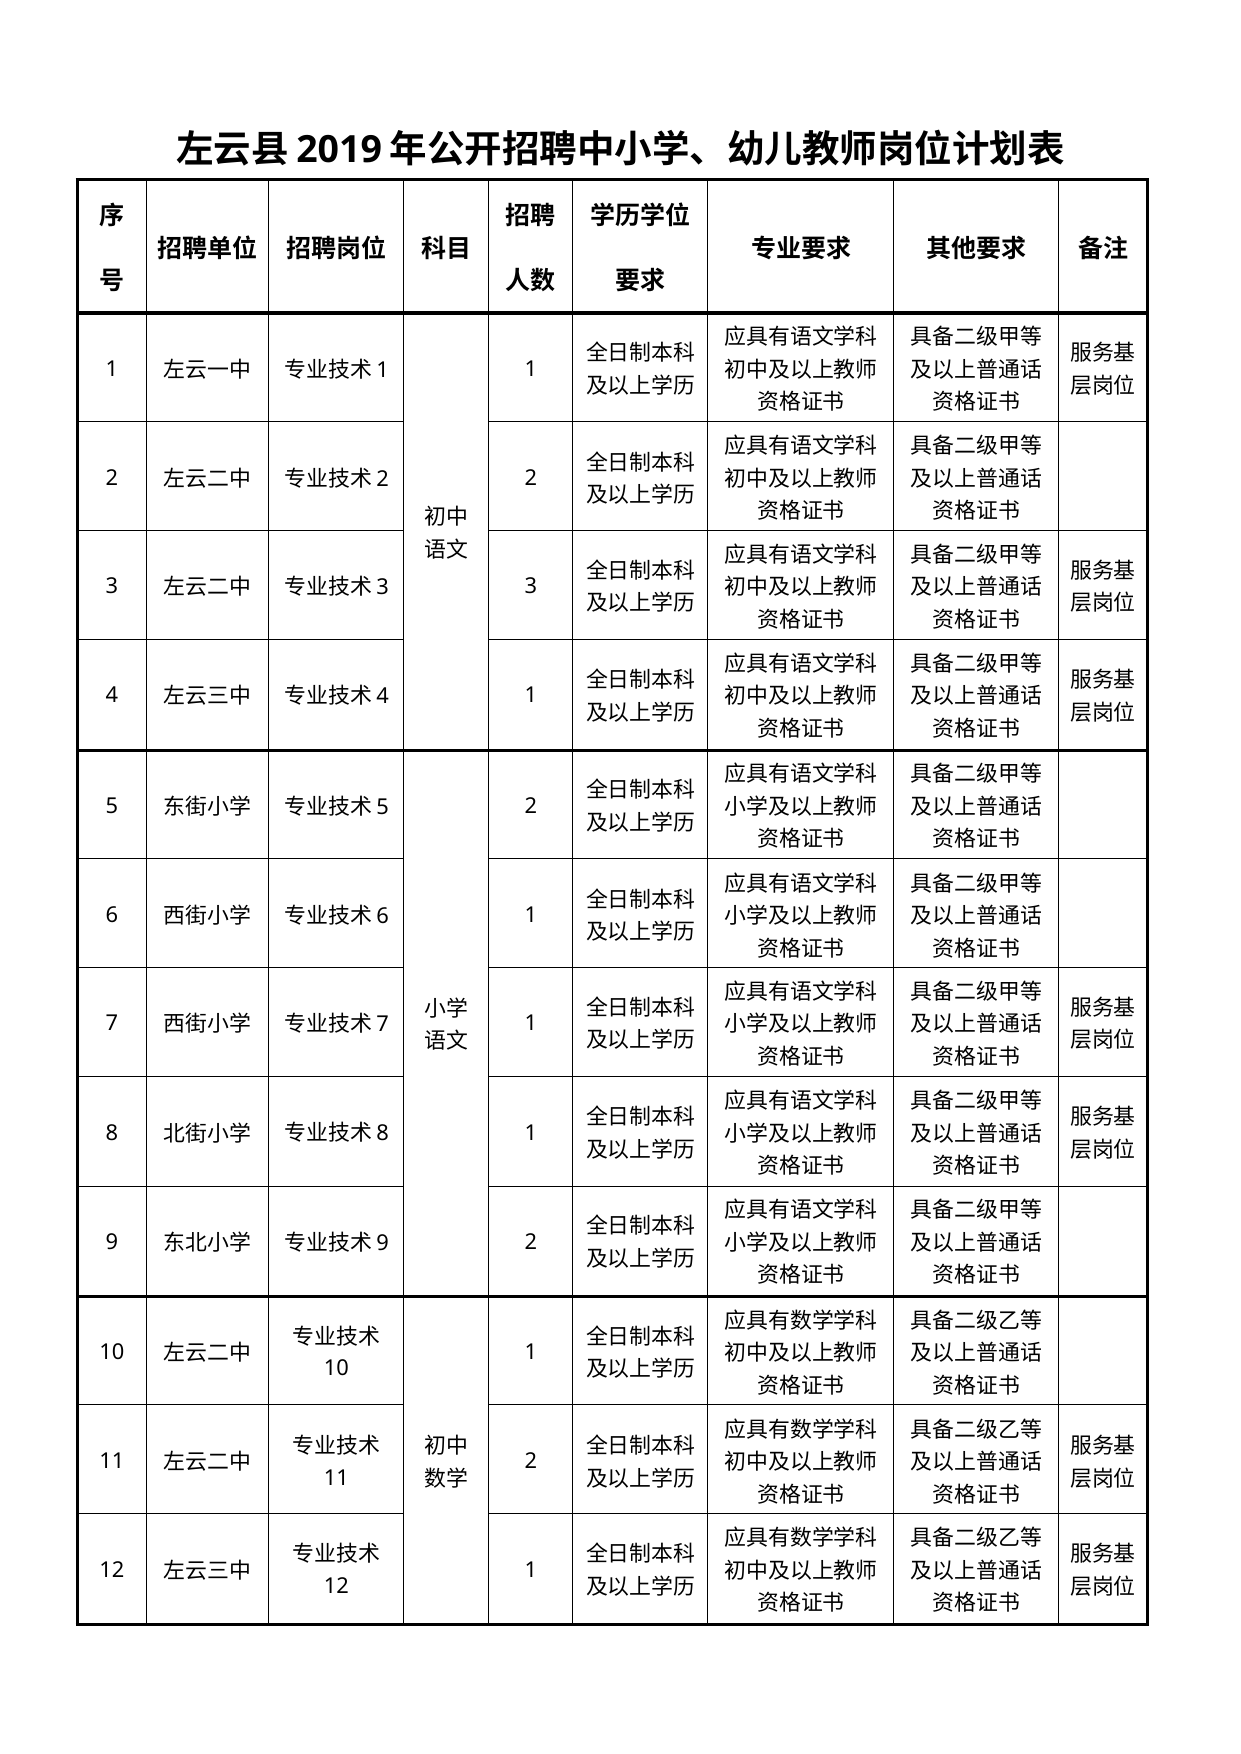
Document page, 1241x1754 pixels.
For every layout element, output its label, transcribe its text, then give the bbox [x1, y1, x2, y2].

table_cell 北街小学 [147, 1077, 268, 1186]
table_cell 1 [489, 1514, 572, 1623]
table_cell 应具有数学学科初中及以上教师资格证书 [708, 1298, 893, 1404]
table_cell 应具有语文学科小学及以上教师资格证书 [708, 968, 893, 1076]
table_cell 左云二中 [147, 1298, 268, 1404]
table_cell 专业技术7 [269, 968, 403, 1076]
table_cell 左云二中 [147, 531, 268, 639]
table_cell [1059, 1187, 1146, 1295]
table_cell 应具有语文学科初中及以上教师资格证书 [708, 640, 893, 748]
table_cell 10 [79, 1298, 146, 1404]
table_cell 专业技术3 [269, 531, 403, 639]
table_cell 服务基层岗位 [1059, 315, 1146, 421]
table_cell 西街小学 [147, 968, 268, 1076]
table_cell 2 [79, 422, 146, 530]
table_cell 具备二级甲等及以上普通话资格证书 [894, 640, 1058, 748]
table_cell 全日制本科及以上学历 [573, 1405, 707, 1513]
table_cell 应具有语文学科初中及以上教师资格证书 [708, 315, 893, 421]
table_cell 具备二级乙等及以上普通话资格证书 [894, 1405, 1058, 1513]
table_cell 全日制本科及以上学历 [573, 859, 707, 967]
table_cell 11 [79, 1405, 146, 1513]
table_cell 具备二级甲等及以上普通话资格证书 [894, 859, 1058, 967]
table_cell 专业技术9 [269, 1187, 403, 1295]
table_cell 2 [489, 752, 572, 858]
table_cell 2 [489, 1187, 572, 1295]
table_header 其他要求 [894, 181, 1058, 311]
table_cell 具备二级甲等及以上普通话资格证书 [894, 315, 1058, 421]
table_cell 具备二级乙等及以上普通话资格证书 [894, 1514, 1058, 1623]
table_cell [1059, 1298, 1146, 1404]
table_cell 全日制本科及以上学历 [573, 422, 707, 530]
table_cell 2 [489, 422, 572, 530]
table_cell 左云三中 [147, 1514, 268, 1623]
table_cell 东北小学 [147, 1187, 268, 1295]
table_cell 应具有语文学科初中及以上教师资格证书 [708, 422, 893, 530]
table_cell 7 [79, 968, 146, 1076]
table_cell 具备二级甲等及以上普通话资格证书 [894, 1187, 1058, 1295]
table_cell 左云三中 [147, 640, 268, 748]
table_cell 专业技术11 [269, 1405, 403, 1513]
table_cell 专业技术2 [269, 422, 403, 530]
table_cell 具备二级甲等及以上普通话资格证书 [894, 531, 1058, 639]
table_cell 具备二级甲等及以上普通话资格证书 [894, 1077, 1058, 1186]
table_cell 全日制本科及以上学历 [573, 1187, 707, 1295]
table_cell 3 [79, 531, 146, 639]
table_cell 4 [79, 640, 146, 748]
table_cell [1059, 422, 1146, 530]
table_cell 全日制本科及以上学历 [573, 1514, 707, 1623]
table_cell 左云二中 [147, 422, 268, 530]
table_cell 应具有语文学科小学及以上教师资格证书 [708, 859, 893, 967]
table_cell 服务基层岗位 [1059, 1405, 1146, 1513]
table_cell 1 [489, 640, 572, 748]
table_cell 具备二级乙等及以上普通话资格证书 [894, 1298, 1058, 1404]
table_cell 专业技术8 [269, 1077, 403, 1186]
table_cell [1059, 859, 1146, 967]
table_header 招聘岗位 [269, 181, 403, 311]
table_cell 专业技术12 [269, 1514, 403, 1623]
table_cell 2 [489, 1405, 572, 1513]
table_cell 具备二级甲等及以上普通话资格证书 [894, 752, 1058, 858]
table_cell 应具有语文学科小学及以上教师资格证书 [708, 752, 893, 858]
table_cell 全日制本科及以上学历 [573, 968, 707, 1076]
table_cell 5 [79, 752, 146, 858]
table_cell 服务基层岗位 [1059, 1514, 1146, 1623]
table_cell 小学语文 [404, 752, 488, 1295]
table_cell 1 [489, 968, 572, 1076]
table_header 学历学位 要求 [573, 181, 707, 311]
table_cell 1 [489, 315, 572, 421]
table_cell 左云一中 [147, 315, 268, 421]
table_cell 专业技术10 [269, 1298, 403, 1404]
table_cell 12 [79, 1514, 146, 1623]
table_cell 初中语文 [404, 315, 488, 748]
table_cell 全日制本科及以上学历 [573, 1077, 707, 1186]
table_cell 9 [79, 1187, 146, 1295]
table_cell 左云二中 [147, 1405, 268, 1513]
table_cell 3 [489, 531, 572, 639]
table_cell 服务基层岗位 [1059, 640, 1146, 748]
table_cell 1 [489, 1298, 572, 1404]
text 左云县2019年公开招聘中小学、幼儿教师岗位计划表 [88, 113, 1152, 178]
table_header 序号 [79, 181, 146, 311]
table_cell 8 [79, 1077, 146, 1186]
table_cell 6 [79, 859, 146, 967]
table_cell 全日制本科及以上学历 [573, 315, 707, 421]
table_header 专业要求 [708, 181, 893, 311]
table_cell 西街小学 [147, 859, 268, 967]
table_header 招聘单位 [147, 181, 268, 311]
table_cell 1 [489, 1077, 572, 1186]
table_cell 应具有语文学科初中及以上教师资格证书 [708, 531, 893, 639]
table_cell 具备二级甲等及以上普通话资格证书 [894, 422, 1058, 530]
table_cell 具备二级甲等及以上普通话资格证书 [894, 968, 1058, 1076]
table_header 招聘人数 [489, 181, 572, 311]
table_cell 1 [489, 859, 572, 967]
table_cell 专业技术4 [269, 640, 403, 748]
table_cell 全日制本科及以上学历 [573, 531, 707, 639]
table_cell 初中数学 [404, 1298, 488, 1623]
table_cell 应具有语文学科小学及以上教师资格证书 [708, 1077, 893, 1186]
table_cell 应具有数学学科初中及以上教师资格证书 [708, 1514, 893, 1623]
table_header 科目 [404, 181, 488, 311]
table_header 备注 [1059, 181, 1146, 311]
table_cell 全日制本科及以上学历 [573, 1298, 707, 1404]
table_cell 1 [79, 315, 146, 421]
table_cell 全日制本科及以上学历 [573, 752, 707, 858]
table_cell 专业技术1 [269, 315, 403, 421]
table_cell 专业技术5 [269, 752, 403, 858]
table_cell 服务基层岗位 [1059, 1077, 1146, 1186]
table_cell 专业技术6 [269, 859, 403, 967]
table_cell 应具有语文学科小学及以上教师资格证书 [708, 1187, 893, 1295]
table_cell 应具有数学学科初中及以上教师资格证书 [708, 1405, 893, 1513]
table_cell 服务基层岗位 [1059, 531, 1146, 639]
table_cell [1059, 752, 1146, 858]
table_cell 服务基层岗位 [1059, 968, 1146, 1076]
table_cell 东街小学 [147, 752, 268, 858]
table_cell 全日制本科及以上学历 [573, 640, 707, 748]
